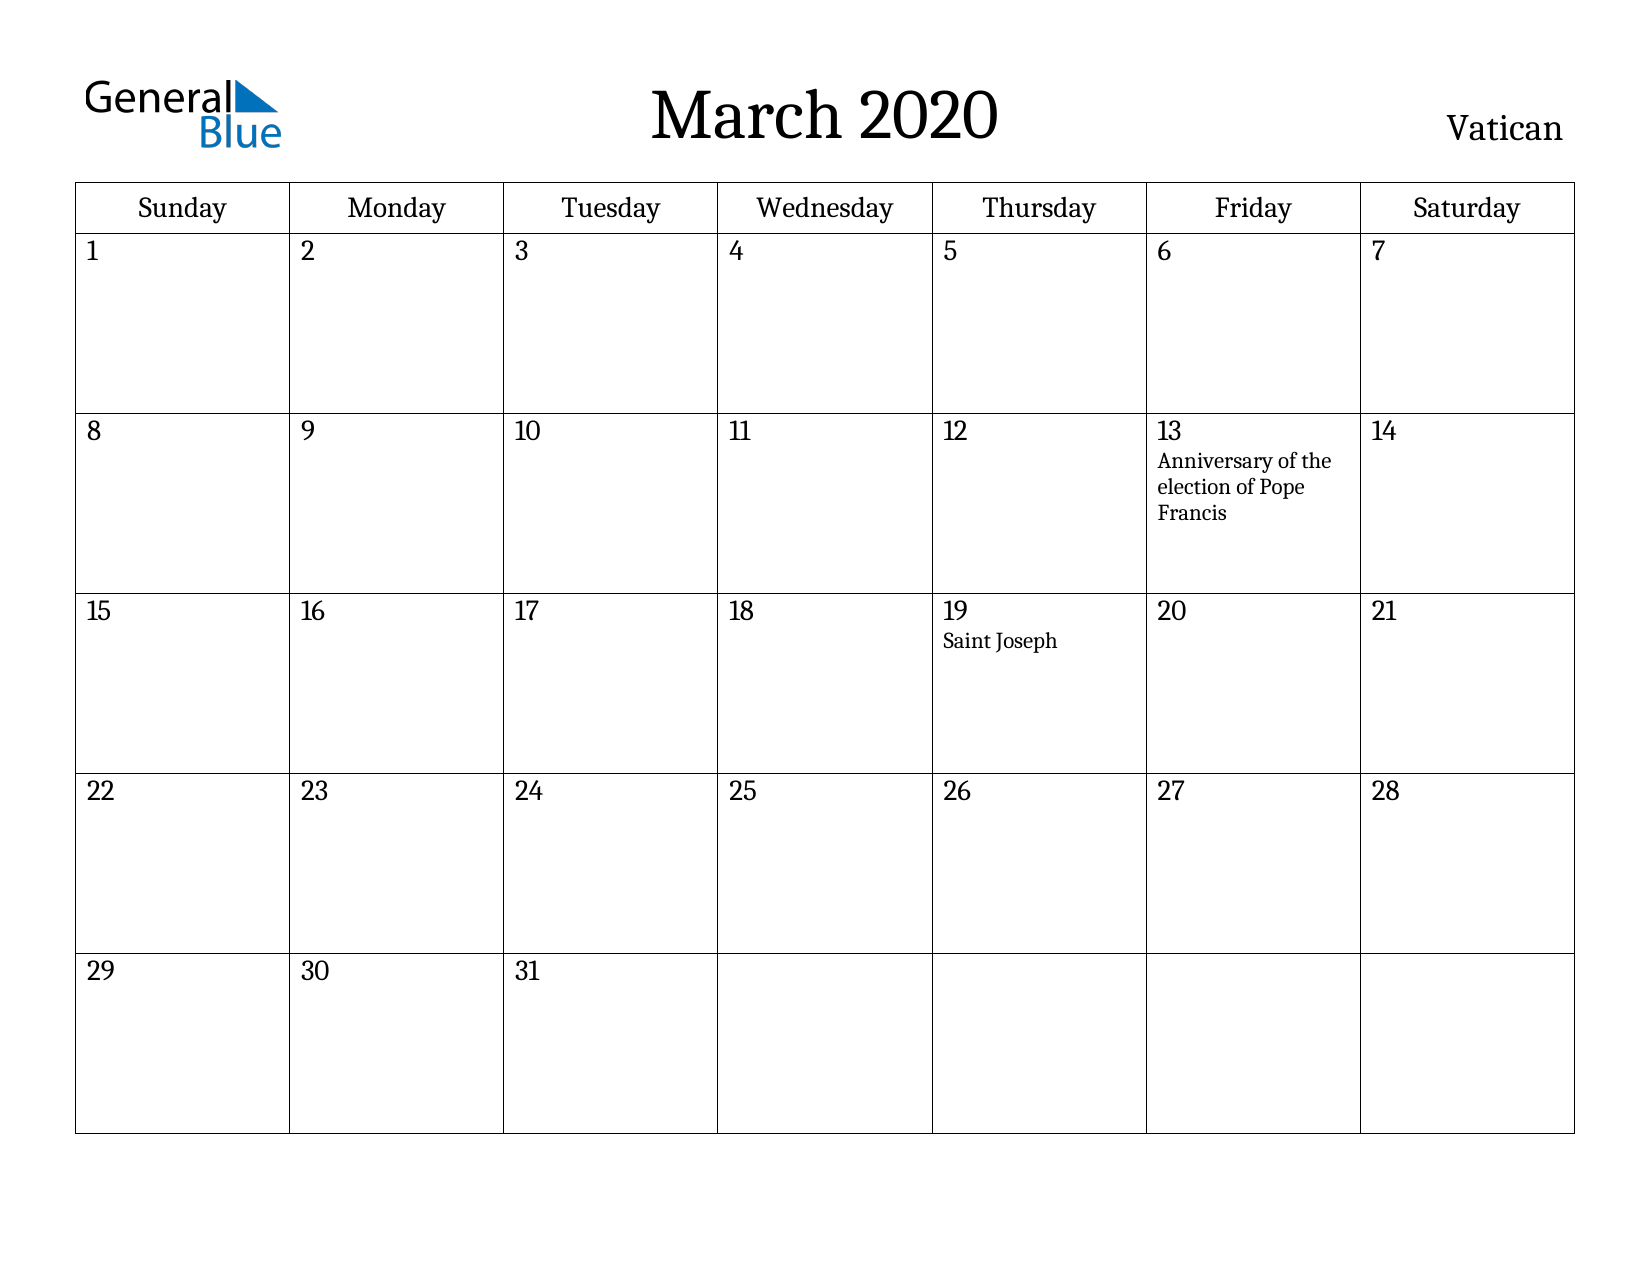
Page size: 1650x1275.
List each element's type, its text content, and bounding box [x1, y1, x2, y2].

table_cell [290, 988, 503, 1133]
table_cell [504, 808, 717, 953]
table_cell Wednesday [718, 183, 932, 233]
table_cell 7 [1361, 234, 1574, 267]
table_cell [76, 267, 289, 413]
table_cell [933, 267, 1146, 413]
table_cell 5 [933, 234, 1146, 267]
table_cell 9 [290, 414, 503, 447]
table_cell 25 [718, 774, 932, 807]
table_cell Saint Joseph [933, 627, 1146, 773]
table_cell 3 [504, 234, 717, 267]
table_cell 13 [1147, 414, 1360, 447]
table_cell [933, 954, 1146, 987]
table_cell [718, 267, 932, 413]
table_cell [1147, 954, 1360, 987]
table_cell [933, 448, 1146, 593]
table_cell Thursday [933, 183, 1146, 233]
table_cell 23 [290, 774, 503, 807]
table_cell [76, 627, 289, 773]
table_cell 19 [933, 594, 1146, 627]
table_cell 15 [76, 594, 289, 627]
table_cell 18 [718, 594, 932, 627]
table_cell [1147, 627, 1360, 773]
table_cell Sunday [76, 183, 289, 233]
table_cell 24 [504, 774, 717, 807]
table_cell [1147, 988, 1360, 1133]
table_cell [290, 448, 503, 593]
table_cell 12 [933, 414, 1146, 447]
table_cell 2 [290, 234, 503, 267]
table_cell 1 [76, 234, 289, 267]
table_cell 22 [76, 774, 289, 807]
table_cell [504, 267, 717, 413]
table_cell 17 [504, 594, 717, 627]
table_cell Friday [1147, 183, 1360, 233]
table_cell Tuesday [504, 183, 717, 233]
table_cell [290, 267, 503, 413]
picture [86, 80, 281, 148]
table_cell 30 [290, 954, 503, 987]
table_cell [76, 988, 289, 1133]
table_cell [1361, 267, 1574, 413]
table_cell 28 [1361, 774, 1574, 807]
table_cell [290, 808, 503, 953]
table_cell [1361, 988, 1574, 1133]
table_cell 20 [1147, 594, 1360, 627]
table_header March 2020 [504, 75, 1146, 182]
table_cell 16 [290, 594, 503, 627]
table_cell [1361, 627, 1574, 773]
table_cell [76, 808, 289, 953]
table_cell 6 [1147, 234, 1360, 267]
table_cell [718, 808, 932, 953]
table_cell [290, 627, 503, 773]
table_cell [718, 988, 932, 1133]
table_cell 29 [76, 954, 289, 987]
table_header Vatican [1146, 75, 1574, 182]
table_header [76, 75, 503, 182]
table_cell 27 [1147, 774, 1360, 807]
table_cell [718, 954, 932, 987]
table_cell 11 [718, 414, 932, 447]
table_cell 8 [76, 414, 289, 447]
table_cell 10 [504, 414, 717, 447]
table_cell 14 [1361, 414, 1574, 447]
table_cell [1361, 808, 1574, 953]
table_cell [1361, 448, 1574, 593]
table_cell [933, 808, 1146, 953]
table_cell [718, 448, 932, 593]
table_cell [933, 988, 1146, 1133]
table_cell 4 [718, 234, 932, 267]
table_cell 26 [933, 774, 1146, 807]
table_cell 31 [504, 954, 717, 987]
table_cell [1361, 954, 1574, 987]
table_cell Anniversary of the election of Pope Francis [1147, 448, 1360, 593]
table_cell Monday [290, 183, 503, 233]
table_cell [76, 448, 289, 593]
table_cell [1147, 808, 1360, 953]
table_cell [504, 448, 717, 593]
table_cell Saturday [1361, 183, 1574, 233]
table_cell [504, 627, 717, 773]
table_cell [1147, 267, 1360, 413]
table_cell [718, 627, 932, 773]
table_cell [504, 988, 717, 1133]
table_cell 21 [1361, 594, 1574, 627]
